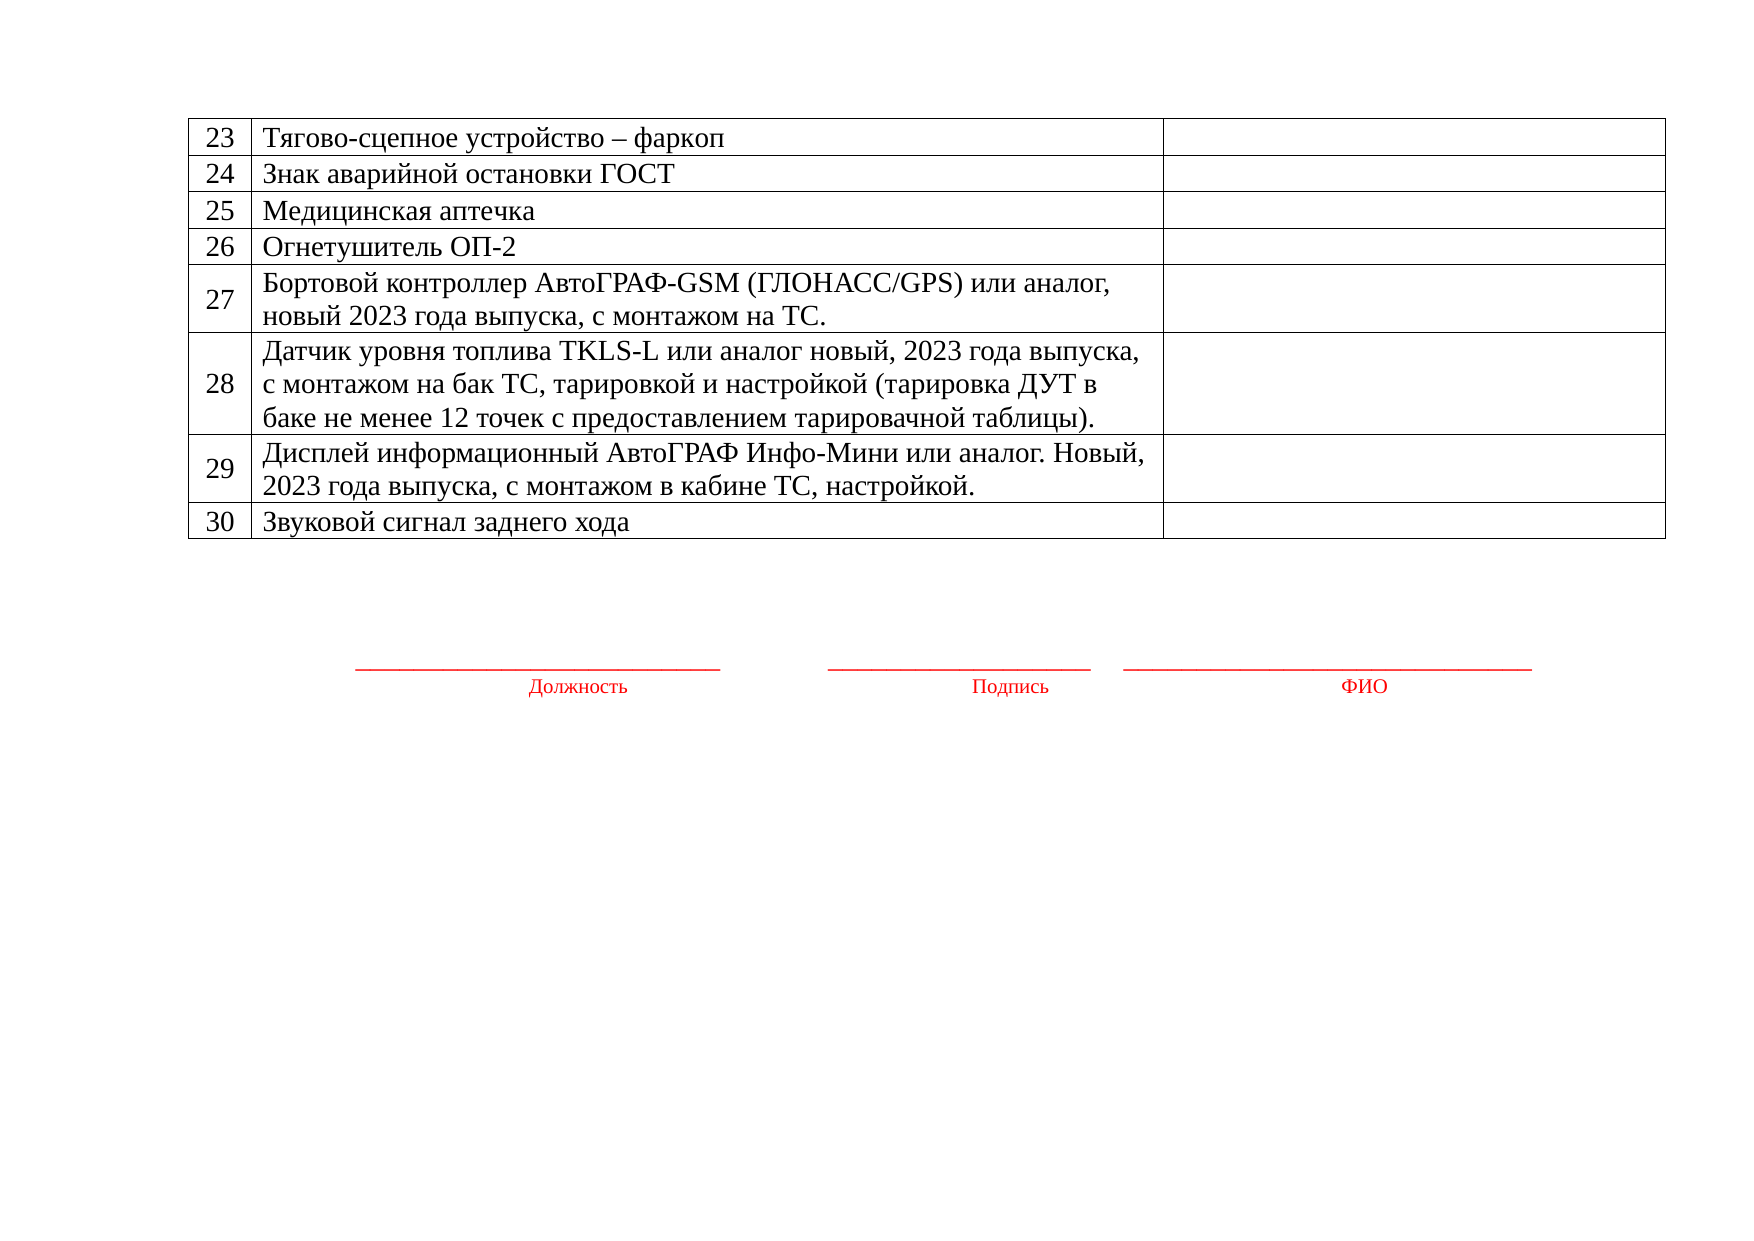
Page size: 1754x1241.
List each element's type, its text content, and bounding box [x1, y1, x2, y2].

text _________________________ __________________ ____________________________ [222, 640, 1665, 673]
table_cell 24 [189, 156, 251, 191]
table_cell [1164, 192, 1665, 227]
table_cell [1164, 265, 1665, 332]
table_cell Огнетушитель ОП-2 [252, 229, 1163, 264]
table_cell [1164, 156, 1665, 191]
table_cell Знак аварийной остановки ГОСТ [252, 156, 1163, 191]
table_cell 28 [189, 333, 251, 434]
text Должность Подпись ФИО [177, 673, 1665, 698]
table_cell [1164, 119, 1665, 154]
table_cell 29 [189, 435, 251, 502]
table_cell Бортовой контроллер АвтоГРАФ-GSM (ГЛОНАСС/GPS) или аналог, новый 2023 года выпуска, с монтажом на ТС. [252, 265, 1163, 332]
table_cell Дисплей информационный АвтоГРАФ Инфо-Мини или аналог. Новый, 2023 года выпуска, с монтажом в кабине ТС, настройкой. [252, 435, 1163, 502]
table_cell 23 [189, 119, 251, 154]
table_cell [1164, 503, 1665, 538]
table_cell [1164, 229, 1665, 264]
table_cell 25 [189, 192, 251, 227]
table_cell Медицинская аптечка [252, 192, 1163, 227]
table_cell [1164, 435, 1665, 502]
table_cell Тягово-сцепное устройство – фаркоп [252, 119, 1163, 154]
table_cell 26 [189, 229, 251, 264]
table_cell 30 [189, 503, 251, 538]
table_cell Звуковой сигнал заднего хода [252, 503, 1163, 538]
table_cell [1164, 333, 1665, 434]
table_cell Датчик уровня топлива TKLS-L или аналог новый, 2023 года выпуска, с монтажом на бак ТС, тарировкой и настройкой (тарировка ДУТ в баке не менее 12 точек с предоставлением тарировачной таблицы). [252, 333, 1163, 434]
table_cell 27 [189, 265, 251, 332]
